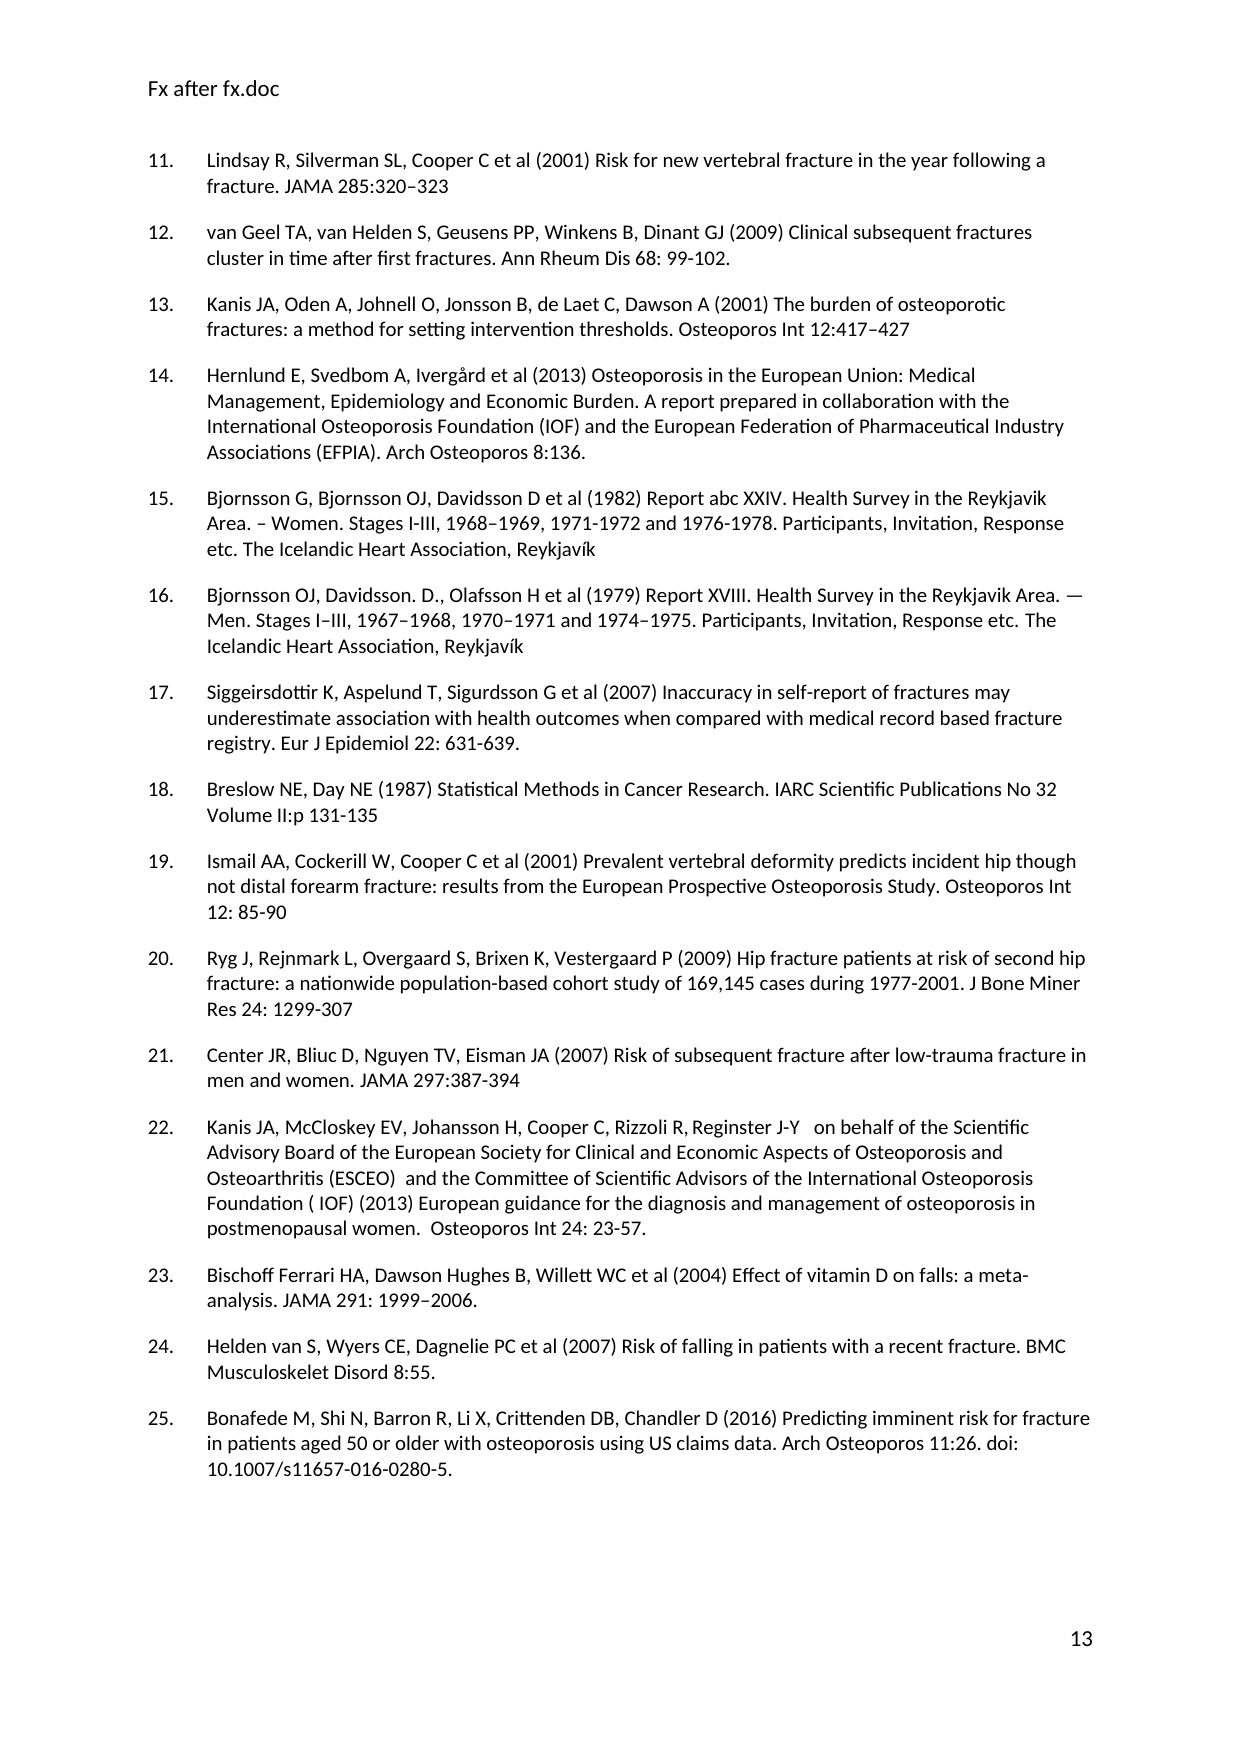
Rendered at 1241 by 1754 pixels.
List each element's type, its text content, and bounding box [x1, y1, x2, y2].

text 16. Bjornsson OJ, Davidsson. D., Olafsson H et al (1979) Report XVIII. Health Survey in the Reykjavik Area. — Men. Stages I–III, 1967–1968, 1970–1971 and 1974–1975. Participants, Invitation, Response etc. The Icelandic Heart Association, Reykjavík [148, 582, 1093, 658]
text 21. Center JR, Bliuc D, Nguyen TV, Eisman JA (2007) Risk of subsequent fracture after low-trauma fracture in men and women. JAMA 297:387-394 [148, 1042, 1093, 1093]
text 20. Ryg J, Rejnmark L, Overgaard S, Brixen K, Vestergaard P (2009) Hip fracture patients at risk of second hip fracture: a nationwide population-based cohort study of 169,145 cases during 1977-2001. J Bone Miner Res 24: 1299-307 [148, 945, 1093, 1021]
text 18. Breslow NE, Day NE (1987) Statistical Methods in Cancer Research. IARC Scientific Publications No 32 Volume II:p 131-135 [148, 776, 1093, 827]
text 22. Kanis JA, McCloskey EV, Johansson H, Cooper C, Rizzoli R, Reginster J-Y on behalf of the Scientific Advisory Board of the European Society for Clinical and Economic Aspects of Osteoporosis and Osteoarthritis (ESCEO) and the Committee of Scientific Advisors of the International Osteoporosis Foundation ( IOF) (2013) European guidance for the diagnosis and management of osteoporosis in postmenopausal women. Osteoporos Int 24: 23-57. [148, 1114, 1093, 1241]
text 14. Hernlund E, Svedbom A, Ivergård et al (2013) Osteoporosis in the European Union: Medical Management, Epidemiology and Economic Burden. A report prepared in collaboration with the International Osteoporosis Foundation (IOF) and the European Federation of Pharmaceutical Industry Associations (EFPIA). Arch Osteoporos 8:136. [148, 363, 1093, 464]
text 25. Bonafede M, Shi N, Barron R, Li X, Crittenden DB, Chandler D (2016) Predicting imminent risk for fracture in patients aged 50 or older with osteoporosis using US claims data. Arch Osteoporos 11:26. doi: 10.1007/s11657-016-0280-5. [148, 1405, 1093, 1481]
text 23. Bischoff Ferrari HA, Dawson Hughes B, Willett WC et al (2004) Effect of vitamin D on falls: a meta-analysis. JAMA 291: 1999–2006. [148, 1262, 1093, 1313]
text 13. Kanis JA, Oden A, Johnell O, Jonsson B, de Laet C, Dawson A (2001) The burden of osteoporotic fractures: a method for setting intervention thresholds. Osteoporos Int 12:417–427 [148, 291, 1093, 342]
text 15. Bjornsson G, Bjornsson OJ, Davidsson D et al (1982) Report abc XXIV. Health Survey in the Reykjavik Area. – Women. Stages I-III, 1968–1969, 1971-1972 and 1976-1978. Participants, Invitation, Response etc. The Icelandic Heart Association, Reykjavík [148, 485, 1093, 561]
text 19. Ismail AA, Cockerill W, Cooper C et al (2001) Prevalent vertebral deformity predicts incident hip though not distal forearm fracture: results from the European Prospective Osteoporosis Study. Osteoporos Int 12: 85-90 [148, 848, 1093, 924]
text 12. van Geel TA, van Helden S, Geusens PP, Winkens B, Dinant GJ (2009) Clinical subsequent fractures cluster in time after first fractures. Ann Rheum Dis 68: 99-102. [148, 219, 1093, 270]
text 17. Siggeirsdottir K, Aspelund T, Sigurdsson G et al (2007) Inaccuracy in self-report of fractures may underestimate association with health outcomes when compared with medical record based fracture registry. Eur J Epidemiol 22: 631-639. [148, 679, 1093, 756]
text 11. Lindsay R, Silverman SL, Cooper C et al (2001) Risk for new vertebral fracture in the year following a fracture. JAMA 285:320–323 [148, 148, 1093, 198]
text 24. Helden van S, Wyers CE, Dagnelie PC et al (2007) Risk of falling in patients with a recent fracture. BMC Musculoskelet Disord 8:55. [148, 1333, 1093, 1384]
